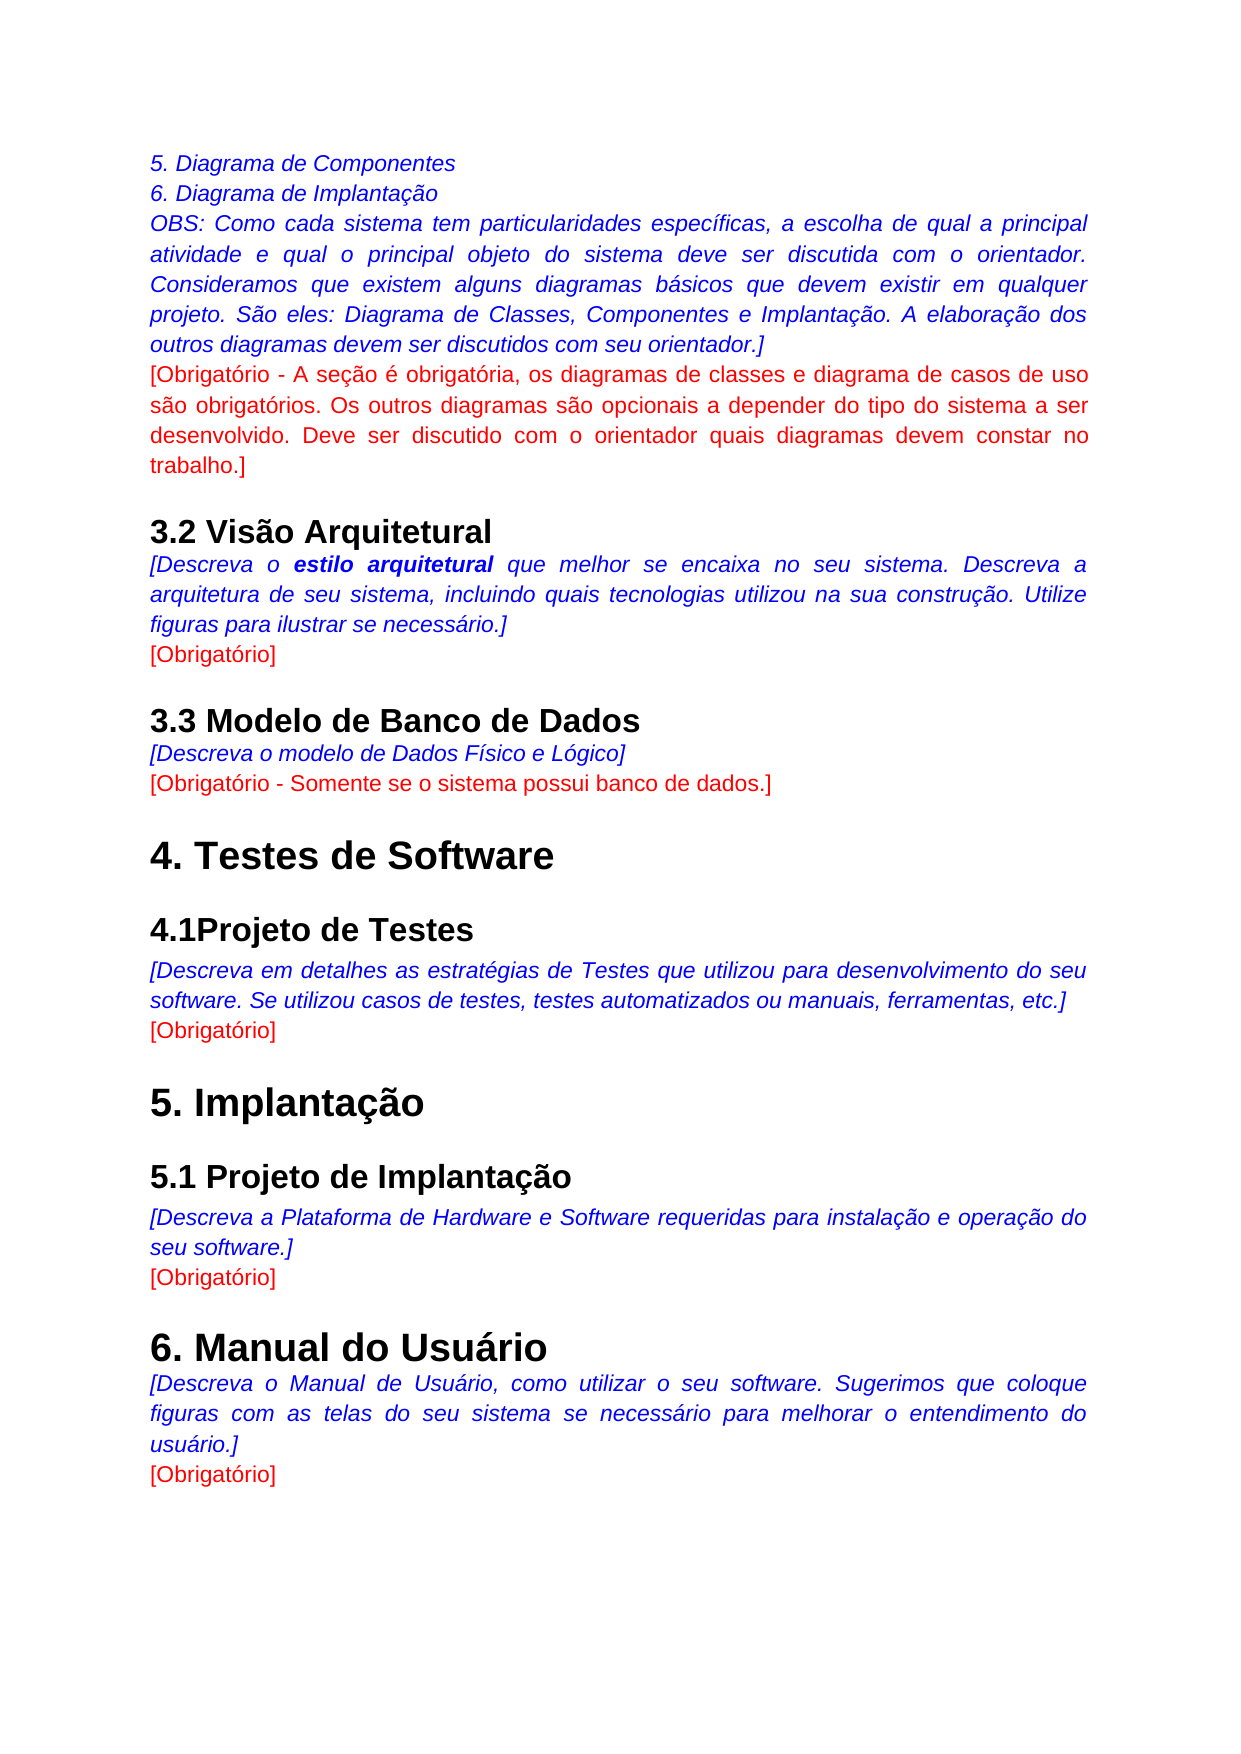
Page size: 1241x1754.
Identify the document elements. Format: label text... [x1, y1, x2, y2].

text [Obrigatório] [150, 1461, 1090, 1487]
text 6. Diagrama de Implantação [150, 180, 1090, 207]
subtitle 5.1 Projeto de Implantação [150, 1162, 1090, 1195]
subtitle 4. Testes de Software [150, 838, 1090, 877]
text [Obrigatório] [150, 1017, 1090, 1043]
text [Descreva o Manual de Usuário, como utilizar o seu software. Sugerimos que coloque figuras com as telas do seu sistema se necessário para melhorar o entendimento do usuário.] [150, 1370, 1090, 1457]
text [Descreva a Plataforma de Hardware e Software requeridas para instalação e operação do seu software.] [150, 1204, 1090, 1260]
text 6. Manual do Usuário [150, 1324, 1090, 1370]
text [Obrigatório] [150, 1264, 1090, 1291]
text 5. Diagrama de Componentes [150, 150, 1090, 176]
text [Obrigatório] [150, 641, 1090, 668]
text [Descreva o estilo arquitetural que melhor se encaixa no seu sistema. Descreva a arquitetura de seu sistema, incluindo quais tecnologias utilizou na sua construção. Utilize figuras para ilustrar se necessário.] [150, 551, 1090, 637]
text 3.3 Modelo de Banco de Dados [150, 701, 1090, 740]
text [Obrigatório - A seção é obrigatória, os diagramas de classes e diagrama de casos de uso são obrigatórios. Os outros diagramas são opcionais a depender do tipo do sistema a ser desenvolvido. Deve ser discutido com o orientador quais diagramas devem constar no trabalho.] [150, 361, 1090, 478]
text 3.2 Visão Arquitetural [150, 512, 1090, 551]
text OBS: Como cada sistema tem particularidades específicas, a escolha de qual a principal atividade e qual o principal objeto do sistema deve ser discutida com o orientador. Consideramos que existem alguns diagramas básicos que devem existir em qualquer projeto. São eles: Diagrama de Classes, Componentes e Implantação. A elaboração dos outros diagramas devem ser discutidos com seu orientador.] [150, 210, 1090, 358]
text [Descreva em detalhes as estratégias de Testes que utilizou para desenvolvimento do seu software. Se utilizou casos de testes, testes automatizados ou manuais, ferramentas, etc.] [150, 957, 1090, 1013]
subtitle 4.1Projeto de Testes [150, 915, 1090, 948]
text [Obrigatório - Somente se o sistema possui banco de dados.] [150, 770, 1090, 796]
text [Descreva o modelo de Dados Físico e Lógico] [150, 740, 1090, 766]
subtitle 5. Implantação [150, 1085, 1090, 1124]
